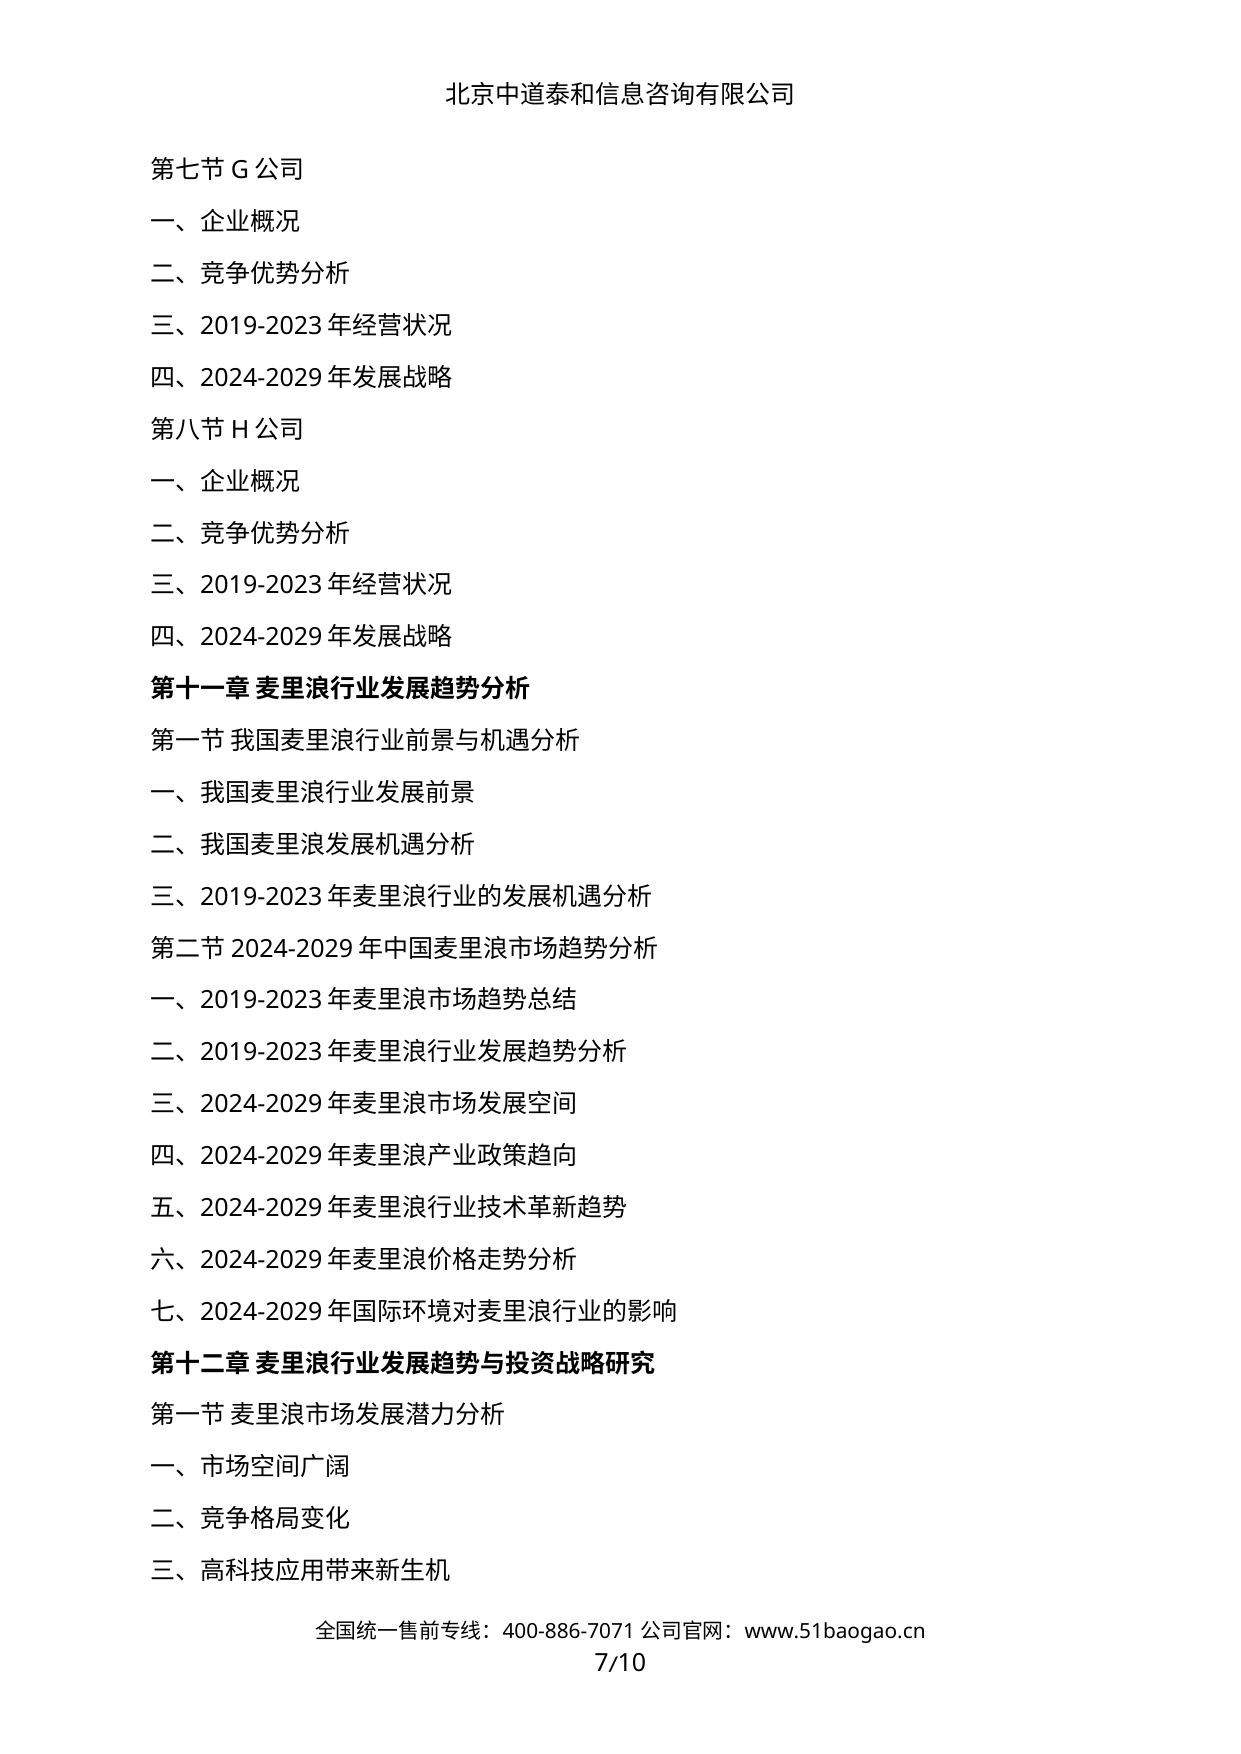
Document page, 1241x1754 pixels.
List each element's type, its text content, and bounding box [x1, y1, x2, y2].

text 二、2019-2023年麦里浪行业发展趋势分析 [150, 1032, 1090, 1068]
text 第十二章 麦里浪行业发展趋势与投资战略研究 [150, 1343, 1090, 1379]
text 三、2019-2023年经营状况 [150, 565, 1090, 601]
text 二、竞争优势分析 [150, 513, 1090, 549]
text 第一节 我国麦里浪行业前景与机遇分析 [150, 721, 1090, 757]
text 六、2024-2029年麦里浪价格走势分析 [150, 1239, 1090, 1276]
text 七、2024-2029年国际环境对麦里浪行业的影响 [150, 1291, 1090, 1327]
text 三、2024-2029年麦里浪市场发展空间 [150, 1084, 1090, 1120]
text 二、我国麦里浪发展机遇分析 [150, 824, 1090, 861]
text 第二节 2024-2029年中国麦里浪市场趋势分析 [150, 928, 1090, 964]
text 四、2024-2029年发展战略 [150, 617, 1090, 653]
text 第一节 麦里浪市场发展潜力分析 [150, 1395, 1090, 1431]
text 五、2024-2029年麦里浪行业技术革新趋势 [150, 1187, 1090, 1224]
text 第十一章 麦里浪行业发展趋势分析 [150, 669, 1090, 705]
text 一、市场空间广阔 [150, 1447, 1090, 1483]
text 二、竞争格局变化 [150, 1499, 1090, 1535]
text 第七节 G公司 [150, 150, 1090, 186]
text 一、企业概况 [150, 461, 1090, 497]
text 一、我国麦里浪行业发展前景 [150, 772, 1090, 809]
text 二、竞争优势分析 [150, 254, 1090, 290]
text 四、2024-2029年发展战略 [150, 357, 1090, 394]
text 三、2019-2023年经营状况 [150, 306, 1090, 342]
text 三、高科技应用带来新生机 [150, 1551, 1090, 1587]
text 一、2019-2023年麦里浪市场趋势总结 [150, 980, 1090, 1016]
text 四、2024-2029年麦里浪产业政策趋向 [150, 1136, 1090, 1172]
text 三、2019-2023年麦里浪行业的发展机遇分析 [150, 876, 1090, 912]
text 第八节 H公司 [150, 409, 1090, 446]
text 一、企业概况 [150, 202, 1090, 238]
